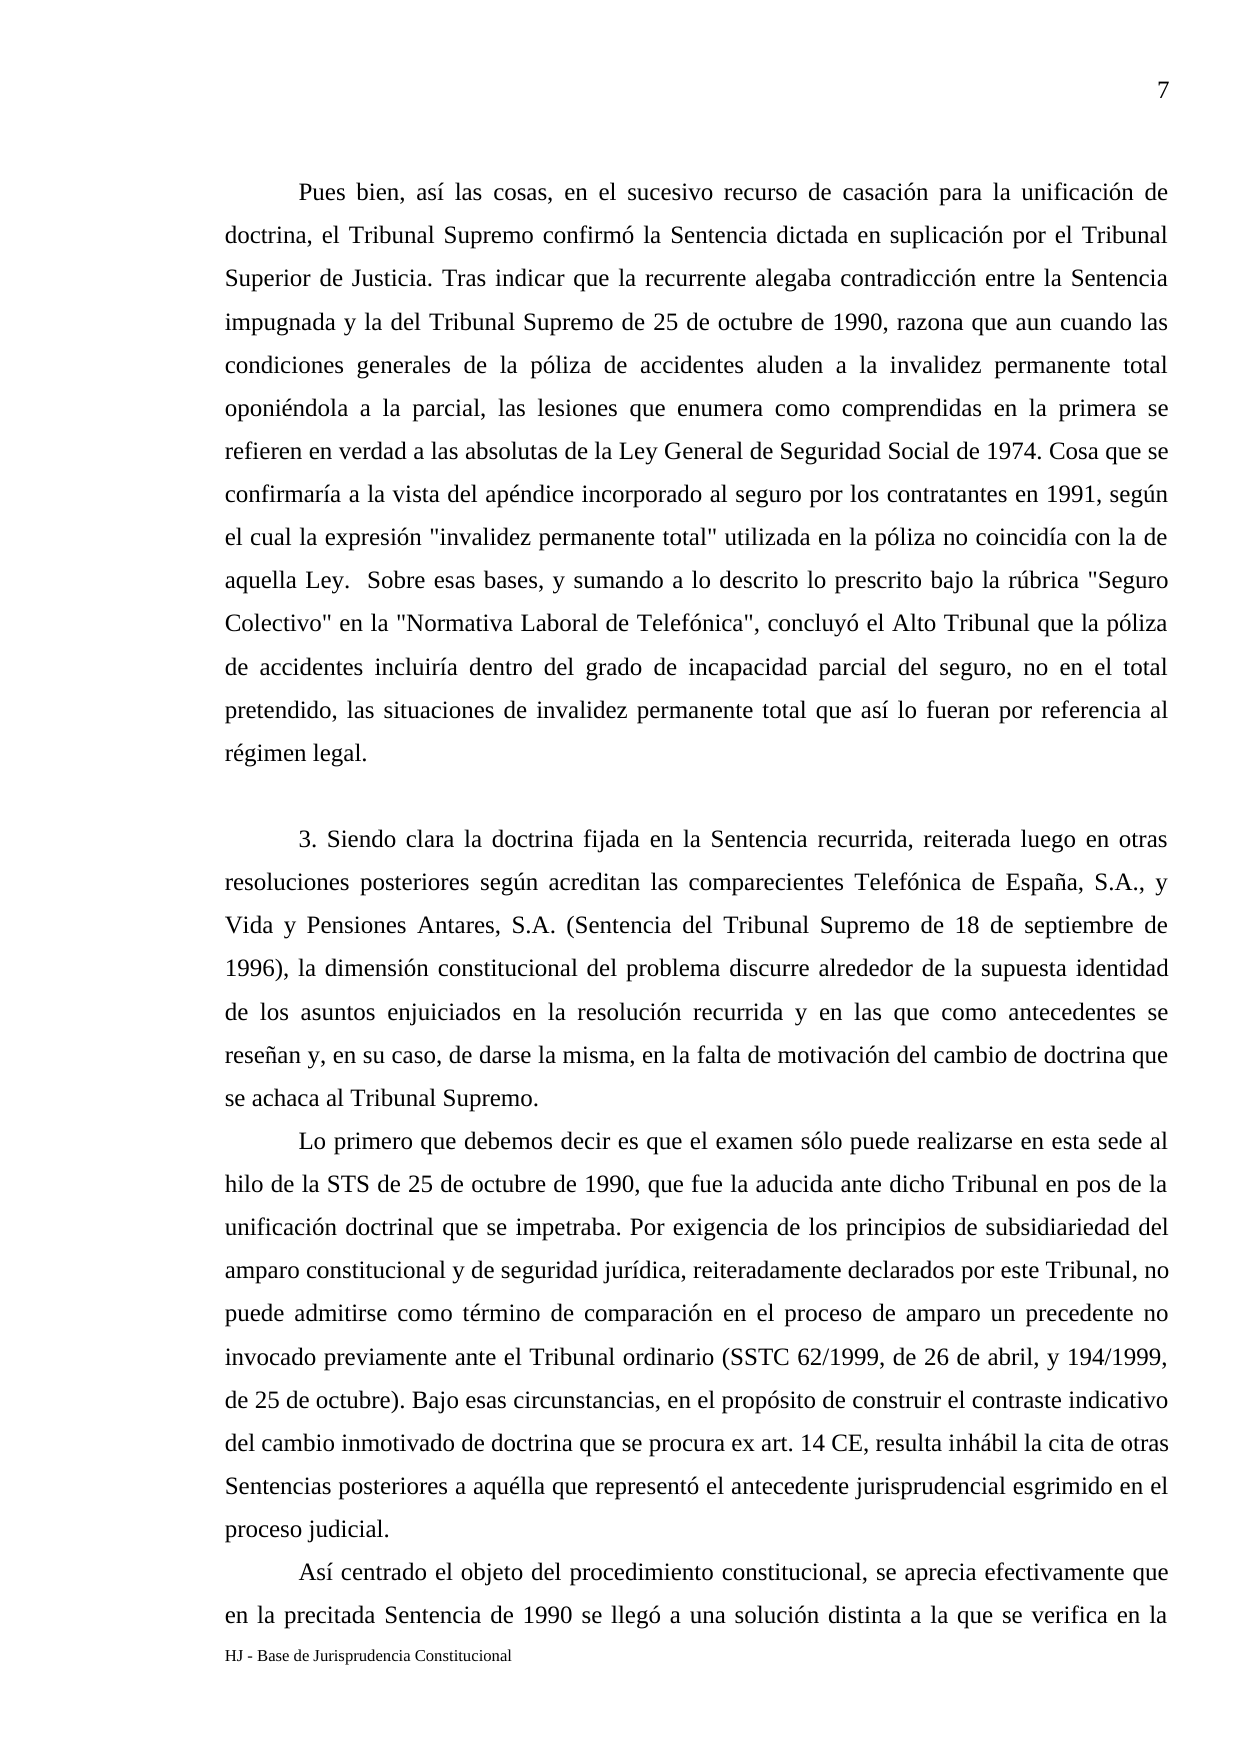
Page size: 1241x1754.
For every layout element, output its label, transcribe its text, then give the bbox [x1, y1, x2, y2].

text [224, 1557, 1169, 1629]
text Pues bien, así las cosas, en el sucesivo recurso de casación para la unificación de doctrina, el Tribunal Supremo confirmó la Sentencia dictada en suplicación por el Tribunal Superior de Justicia. Tras indicar que la recurrente alegaba contradicción entre la Sentencia impugnada y la del Tribunal Supremo de 25 de octubre de 1990, razona que aun cuando las condiciones generales de la póliza de accidentes aluden a la invalidez permanente total oponiéndola a la parcial, las lesiones que enumera como comprendidas en la primera se refieren en verdad a las absolutas de la Ley General de Seguridad Social de 1974. Cosa que se confirmaría a la vista del apéndice incorporado al seguro por los contratantes en 1991, según el cual la expresión "invalidez permanente total" utilizada en la póliza no coincidía con la de aquella Ley. Sobre esas bases, y sumando a lo descrito lo prescrito bajo la rúbrica "Seguro Colectivo" en la "Normativa Laboral de Telefónica", concluyó el Alto Tribunal que la póliza de accidentes incluiría dentro del grado de incapacidad parcial del seguro, no en el total pretendido, las situaciones de invalidez permanente total que así lo fueran por referencia al régimen legal. [224, 177, 1169, 767]
text Lo primero que debemos decir es que el examen sólo puede realizarse en esta sede al hilo de la STS de 25 de octubre de 1990, que fue la aducida ante dicho Tribunal en pos de la unificación doctrinal que se impetraba. Por exigencia de los principios de subsidiariedad del amparo constitucional y de seguridad jurídica, reiteradamente declarados por este Tribunal, no puede admitirse como término de comparación en el proceso de amparo un precedente no invocado previamente ante el Tribunal ordinario (SSTC 62/1999, de 26 de abril, y 194/1999, de 25 de octubre). Bajo esas circunstancias, en el propósito de construir el contraste indicativo del cambio inmotivado de doctrina que se procura ex art. 14 CE, resulta inhábil la cita de otras Sentencias posteriores a aquélla que representó el antecedente jurisprudencial esgrimido en el proceso judicial. [224, 1126, 1169, 1543]
text 3. Siendo clara la doctrina fijada en la Sentencia recurrida, reiterada luego en otras resoluciones posteriores según acreditan las comparecientes Telefónica de España, S.A., y Vida y Pensiones Antares, S.A. (Sentencia del Tribunal Supremo de 18 de septiembre de 1996), la dimensión constitucional del problema discurre alrededor de la supuesta identidad de los asuntos enjuiciados en la resolución recurrida y en las que como antecedentes se reseñan y, en su caso, de darse la misma, en la falta de motivación del cambio de doctrina que se achaca al Tribunal Supremo. [224, 824, 1169, 1112]
